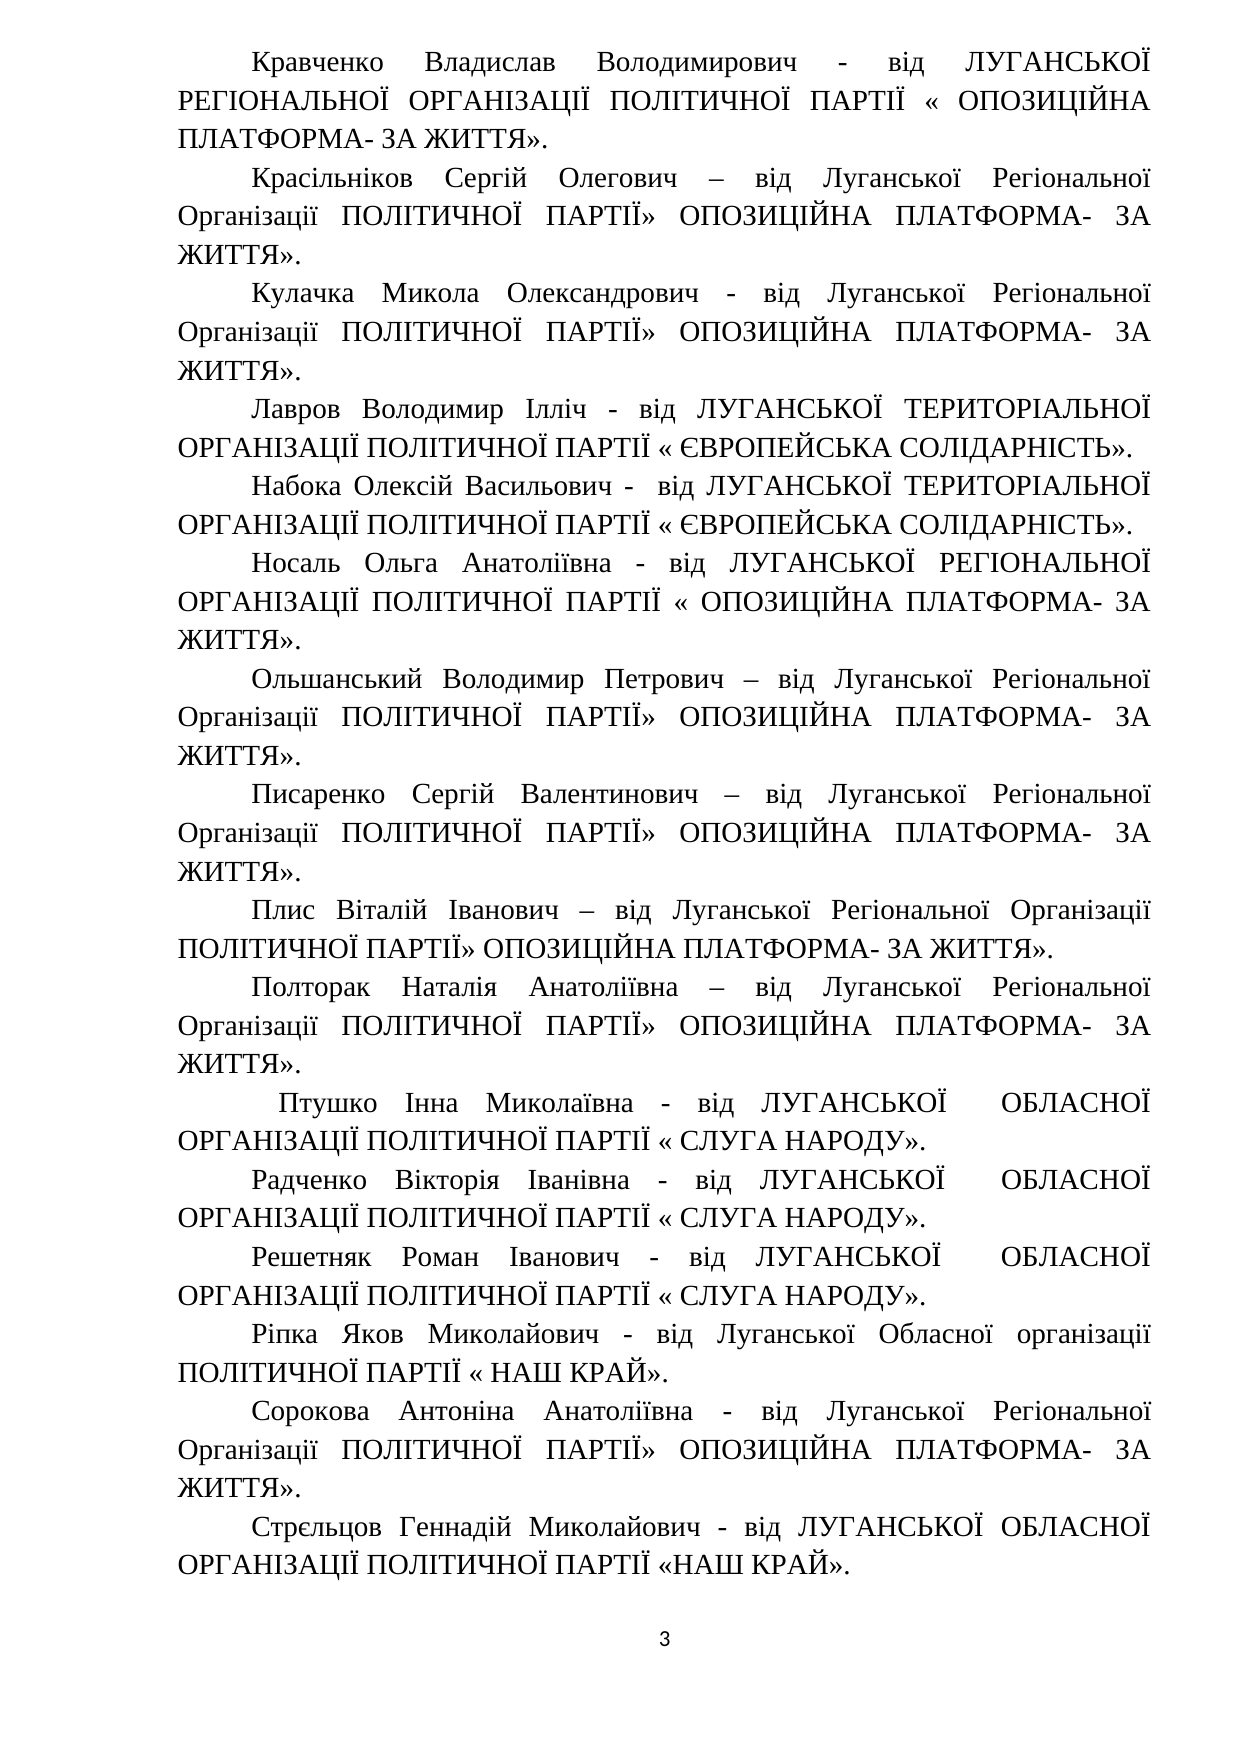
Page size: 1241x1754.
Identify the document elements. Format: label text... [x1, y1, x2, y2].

text Сорокова Антоніна Анатоліївна - від Луганської Регіональної Організації ПОЛІТИЧНОЇ ПАРТІЇ» ОПОЗИЦІЙНА ПЛАТФОРМА- ЗА ЖИТТЯ». [177, 1393, 1152, 1504]
text Полторак Наталія Анатоліївна – від Луганської Регіональної Організації ПОЛІТИЧНОЇ ПАРТІЇ» ОПОЗИЦІЙНА ПЛАТФОРМА- ЗА ЖИТТЯ». [177, 969, 1152, 1080]
text Лавров Володимир Ілліч - від ЛУГАНСЬКОЇ ТЕРИТОРІАЛЬНОЇ ОРГАНІЗАЦІЇ ПОЛІТИЧНОЇ ПАРТІЇ « ЄВРОПЕЙСЬКА СОЛІДАРНІСТЬ». [177, 391, 1152, 463]
text Ріпка Яков Миколайович - від Луганської Обласної організації ПОЛІТИЧНОЇ ПАРТІЇ « НАШ КРАЙ». [177, 1316, 1152, 1388]
text Кулачка Микола Олександрович - від Луганської Регіональної Організації ПОЛІТИЧНОЇ ПАРТІЇ» ОПОЗИЦІЙНА ПЛАТФОРМА- ЗА ЖИТТЯ». [177, 276, 1152, 386]
text Плис Віталій Іванович – від Луганської Регіональної Організації ПОЛІТИЧНОЇ ПАРТІЇ» ОПОЗИЦІЙНА ПЛАТФОРМА- ЗА ЖИТТЯ». [177, 892, 1152, 964]
text Радченко Вікторія Іванівна - від ЛУГАНСЬКОЇ ОБЛАСНОЇ ОРГАНІЗАЦІЇ ПОЛІТИЧНОЇ ПАРТІЇ « СЛУГА НАРОДУ». [177, 1162, 1152, 1234]
text Кравченко Владислав Володимирович - від ЛУГАНСЬКОЇ РЕГІОНАЛЬНОЇ ОРГАНІЗАЦІЇ ПОЛІТИЧНОЇ ПАРТІЇ « ОПОЗИЦІЙНА ПЛАТФОРМА- ЗА ЖИТТЯ». [177, 44, 1152, 155]
text Решетняк Роман Іванович - від ЛУГАНСЬКОЇ ОБЛАСНОЇ ОРГАНІЗАЦІЇ ПОЛІТИЧНОЇ ПАРТІЇ « СЛУГА НАРОДУ». [177, 1239, 1152, 1311]
text Красільніков Сергій Олегович – від Луганської Регіональної Організації ПОЛІТИЧНОЇ ПАРТІЇ» ОПОЗИЦІЙНА ПЛАТФОРМА- ЗА ЖИТТЯ». [177, 160, 1152, 271]
text Ольшанський Володимир Петрович – від Луганської Регіональної Організації ПОЛІТИЧНОЇ ПАРТІЇ» ОПОЗИЦІЙНА ПЛАТФОРМА- ЗА ЖИТТЯ». [177, 661, 1152, 772]
text Писаренко Сергій Валентинович – від Луганської Регіональної Організації ПОЛІТИЧНОЇ ПАРТІЇ» ОПОЗИЦІЙНА ПЛАТФОРМА- ЗА ЖИТТЯ». [177, 777, 1152, 887]
text Стрєльцов Геннадій Миколайович - від ЛУГАНСЬКОЇ ОБЛАСНОЇ ОРГАНІЗАЦІЇ ПОЛІТИЧНОЇ ПАРТІЇ «НАШ КРАЙ». [177, 1509, 1152, 1581]
text Носаль Ольга Анатоліївна - від ЛУГАНСЬКОЇ РЕГІОНАЛЬНОЇ ОРГАНІЗАЦІЇ ПОЛІТИЧНОЇ ПАРТІЇ « ОПОЗИЦІЙНА ПЛАТФОРМА- ЗА ЖИТТЯ». [177, 545, 1152, 656]
text Набока Олексій Васильович - від ЛУГАНСЬКОЇ ТЕРИТОРІАЛЬНОЇ ОРГАНІЗАЦІЇ ПОЛІТИЧНОЇ ПАРТІЇ « ЄВРОПЕЙСЬКА СОЛІДАРНІСТЬ». [177, 468, 1152, 540]
text Птушко Інна Миколаївна - від ЛУГАНСЬКОЇ ОБЛАСНОЇ ОРГАНІЗАЦІЇ ПОЛІТИЧНОЇ ПАРТІЇ « СЛУГА НАРОДУ». [177, 1085, 1152, 1157]
